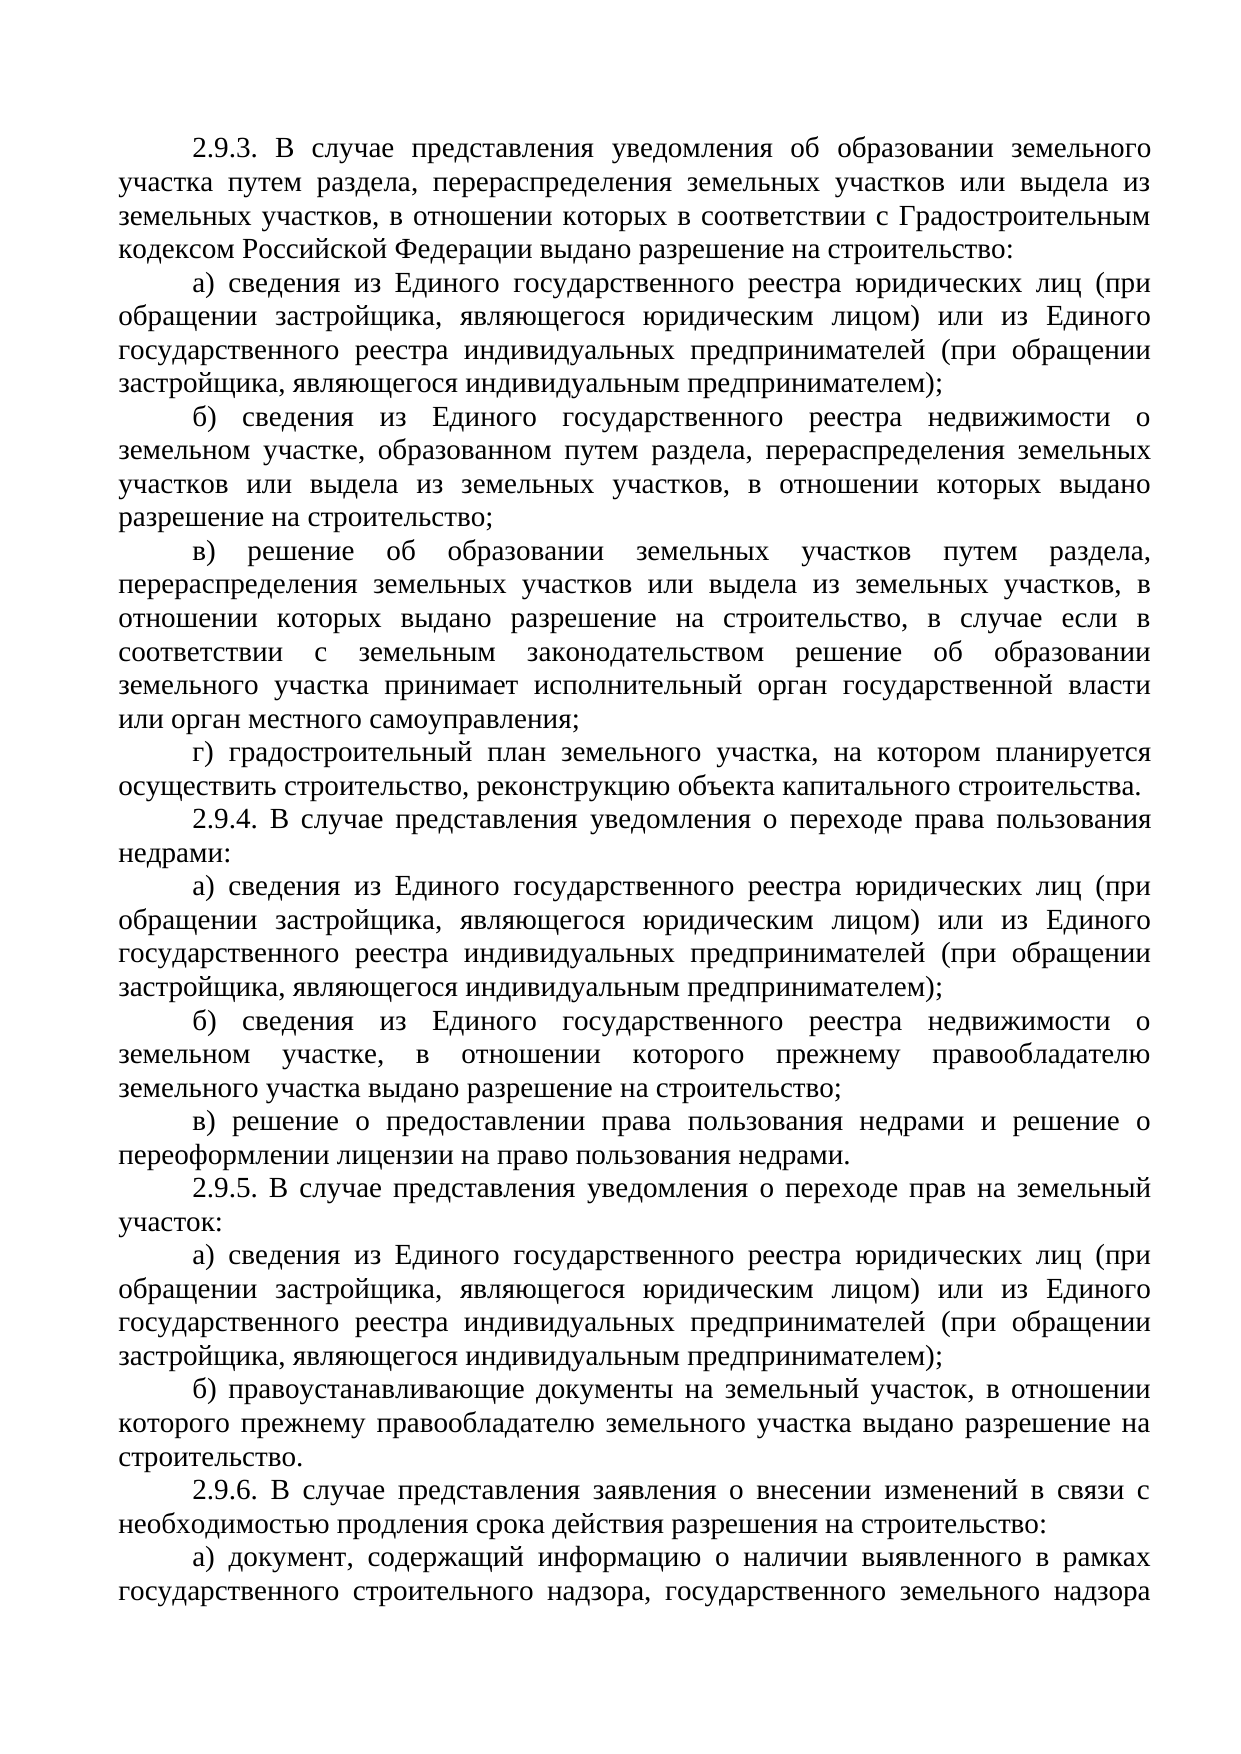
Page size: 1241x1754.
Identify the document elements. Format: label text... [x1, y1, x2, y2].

text в) решение об образовании земельных участков путем раздела, перераспределения земельных участков или выдела из земельных участков, в отношении которых выдано разрешение на строительство, в случае если в соответствии с земельным законодательством решение об образовании земельного участка принимает исполнительный орган государственной власти или орган местного самоуправления; [118, 533, 1152, 734]
text 2.9.4. В случае представления уведомления о переходе права пользования недрами: [118, 801, 1152, 868]
text б) сведения из Единого государственного реестра недвижимости о земельном участке, в отношении которого прежнему правообладателю земельного участка выдано разрешение на строительство; [118, 1003, 1152, 1103]
text б) сведения из Единого государственного реестра недвижимости о земельном участке, образованном путем раздела, перераспределения земельных участков или выдела из земельных участков, в отношении которых выдано разрешение на строительство; [118, 399, 1152, 533]
text б) правоустанавливающие документы на земельный участок, в отношении которого прежнему правообладателю земельного участка выдано разрешение на строительство. [118, 1372, 1152, 1472]
text в) решение о предоставлении права пользования недрами и решение о переоформлении лицензии на право пользования недрами. [118, 1103, 1152, 1170]
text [118, 1539, 1152, 1606]
text 2.9.5. В случае представления уведомления о переходе прав на земельный участок: [118, 1170, 1152, 1237]
text г) градостроительный план земельного участка, на котором планируется осуществить строительство, реконструкцию объекта капитального строительства. [118, 734, 1152, 801]
text 2.9.6. В случае представления заявления о внесении изменений в связи с необходимостью продления срока действия разрешения на строительство: [118, 1472, 1152, 1539]
text 2.9.3. В случае представления уведомления об образовании земельного участка путем раздела, перераспределения земельных участков или выдела из земельных участков, в отношении которых в соответствии с Градостроительным кодексом Российской Федерации выдано разрешение на строительство: [118, 131, 1152, 265]
